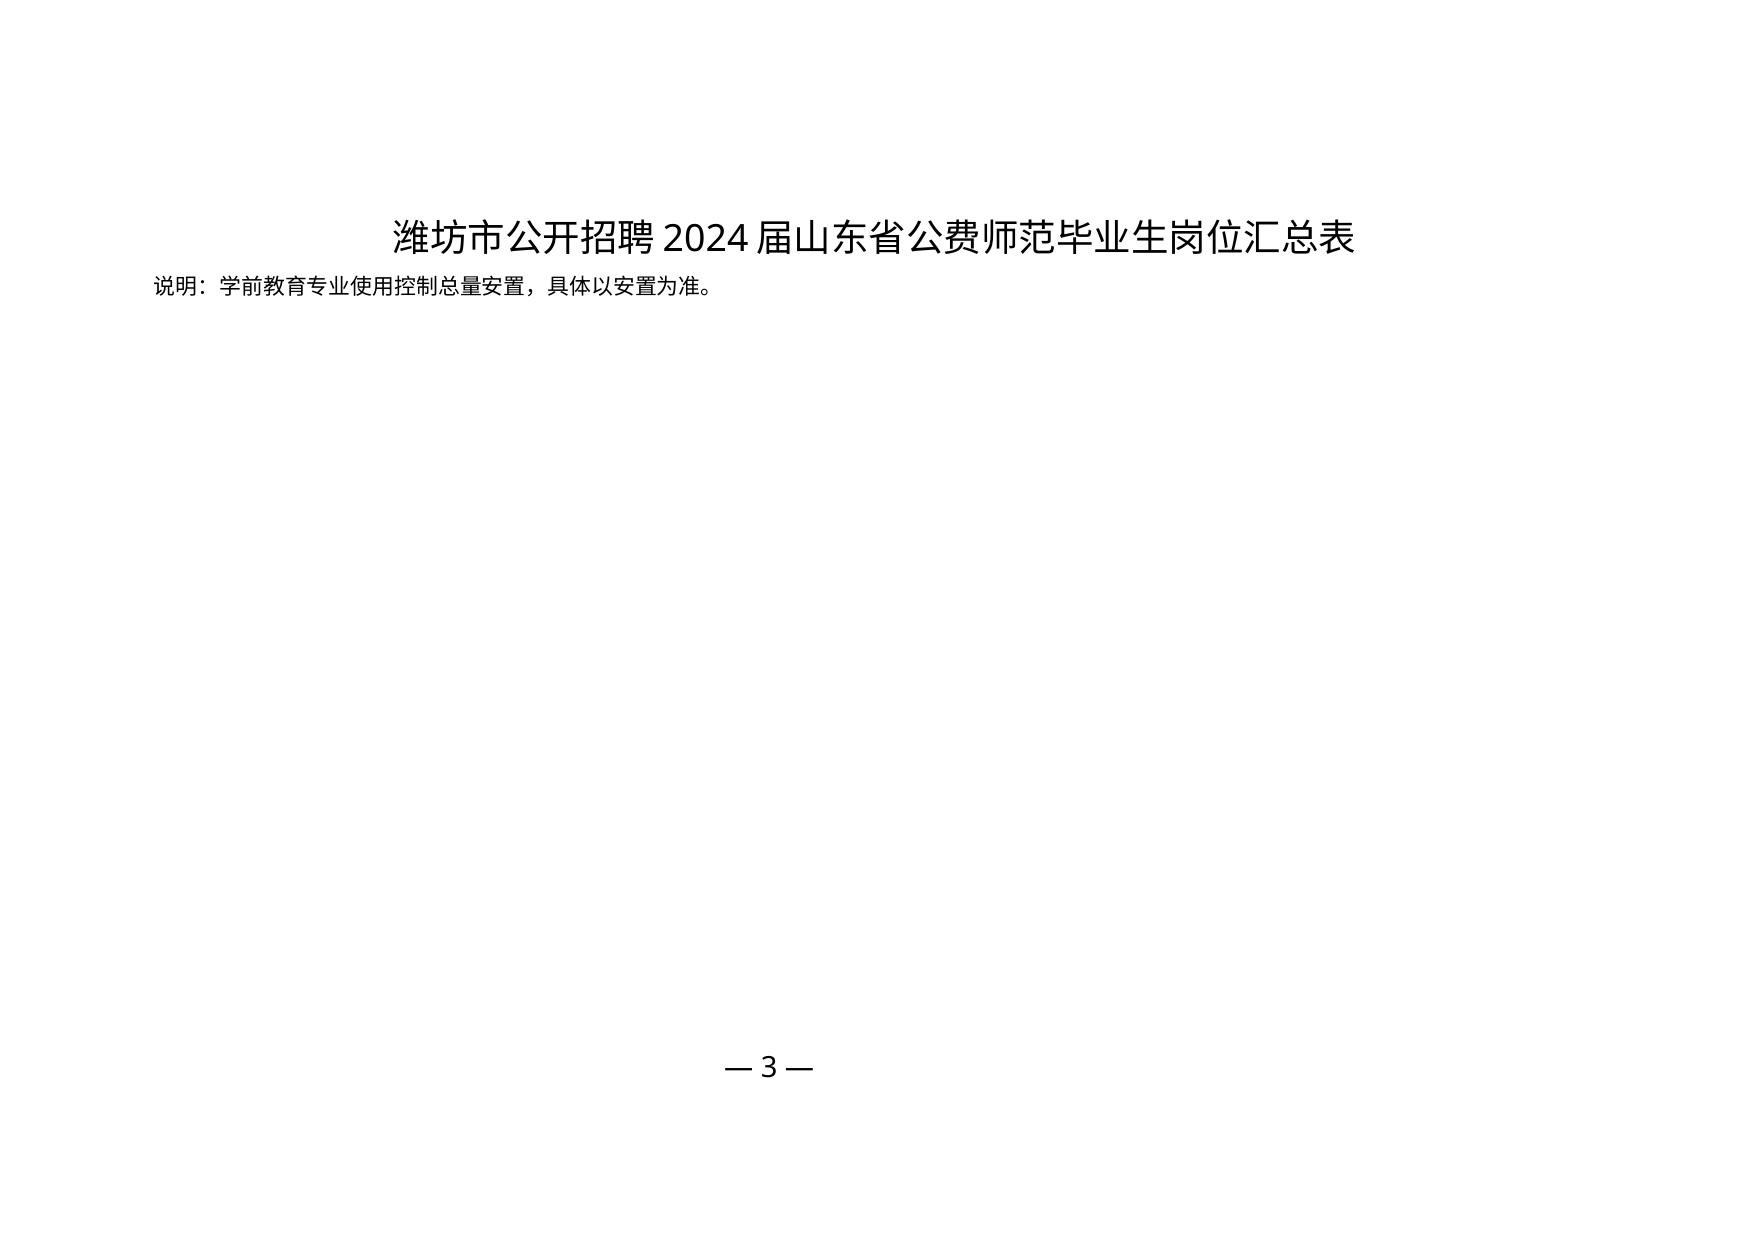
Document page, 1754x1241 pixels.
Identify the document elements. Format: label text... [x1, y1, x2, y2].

text 说明：学前教育专业使用控制总量安置，具体以安置为准。 [153, 268, 1594, 301]
text 潍坊市公开招聘2024届山东省公费师范毕业生岗位汇总表 [153, 202, 1594, 268]
